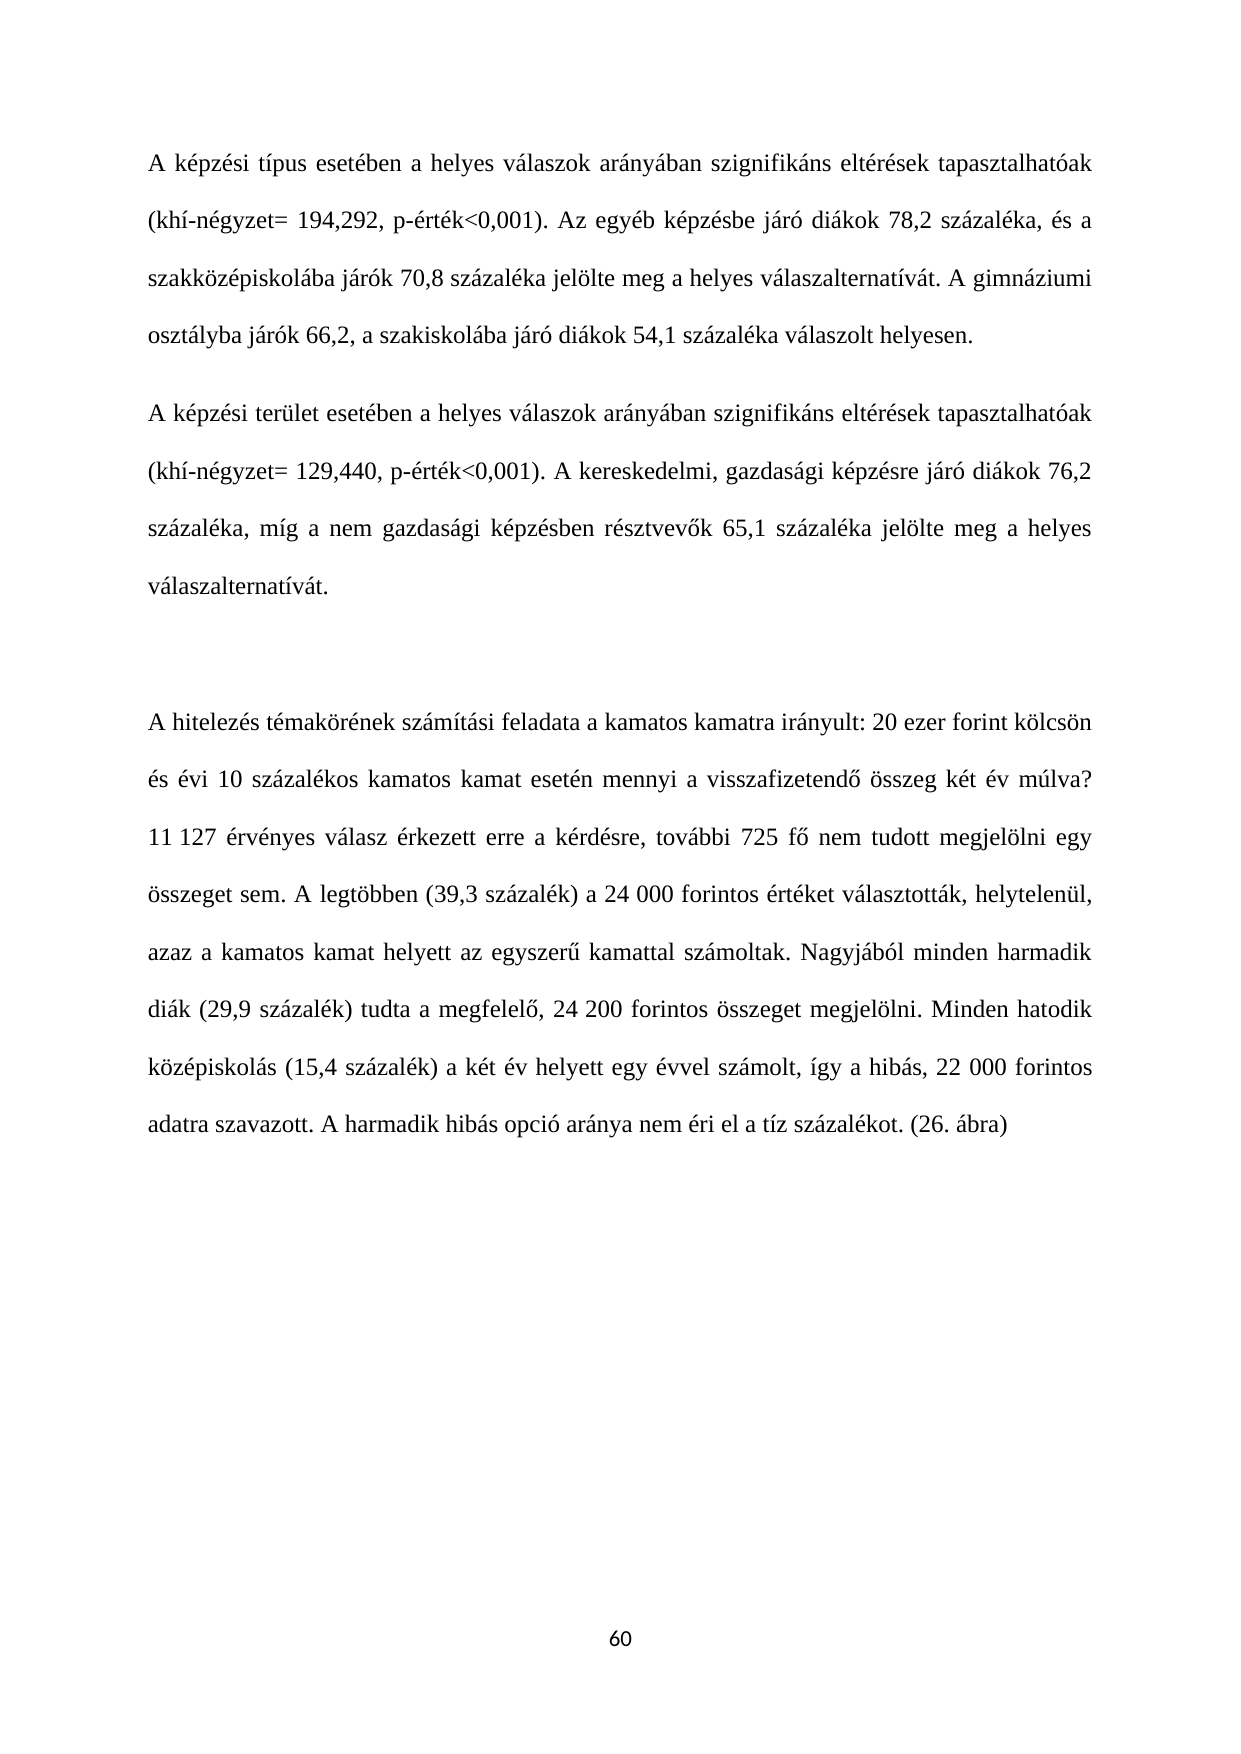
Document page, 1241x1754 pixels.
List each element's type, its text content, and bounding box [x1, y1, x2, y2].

text A képzési típus esetében a helyes válaszok arányában szignifikáns eltérések tapasztalhatóak (khí-négyzet= 194,292, p-érték<0,001). Az egyéb képzésbe járó diákok 78,2 százaléka, és a szakközépiskolába járók 70,8 százaléka jelölte meg a helyes válaszalternatívát. A gimnáziumi osztályba járók 66,2, a szakiskolába járó diákok 54,1 százaléka válaszolt helyesen. [148, 176, 1093, 349]
text A hitelezés témakörének számítási feladata a kamatos kamatra irányult: 20 ezer forint kölcsön és évi 10 százalékos kamatos kamat esetén mennyi a visszafizetendő összeg két év múlva? 11 127 érvényes válasz érkezett erre a kérdésre, további 725 fő nem tudott megjelölni egy összeget sem. A legtöbben (39,3 százalék) a 24 000 forintos értéket választották, helytelenül, azaz a kamatos kamat helyett az egyszerű kamattal számoltak. Nagyjából minden harmadik diák (29,9 százalék) tudta a megfelelő, 24 200 forintos összeget megjelölni. Minden hatodik középiskolás (15,4 százalék) a két év helyett egy évvel számolt, így a hibás, 22 000 forintos adatra szavazott. A harmadik hibás opció aránya nem éri el a tíz százalékot. (26. ábra) [148, 707, 1093, 1138]
text A képzési terület esetében a helyes válaszok arányában szignifikáns eltérések tapasztalhatóak (khí-négyzet= 129,440, p-érték<0,001). A kereskedelmi, gazdasági képzésre járó diákok 76,2 százaléka, míg a nem gazdasági képzésben résztvevők 65,1 százaléka jelölte meg a helyes válaszalternatívát. [148, 427, 1093, 600]
